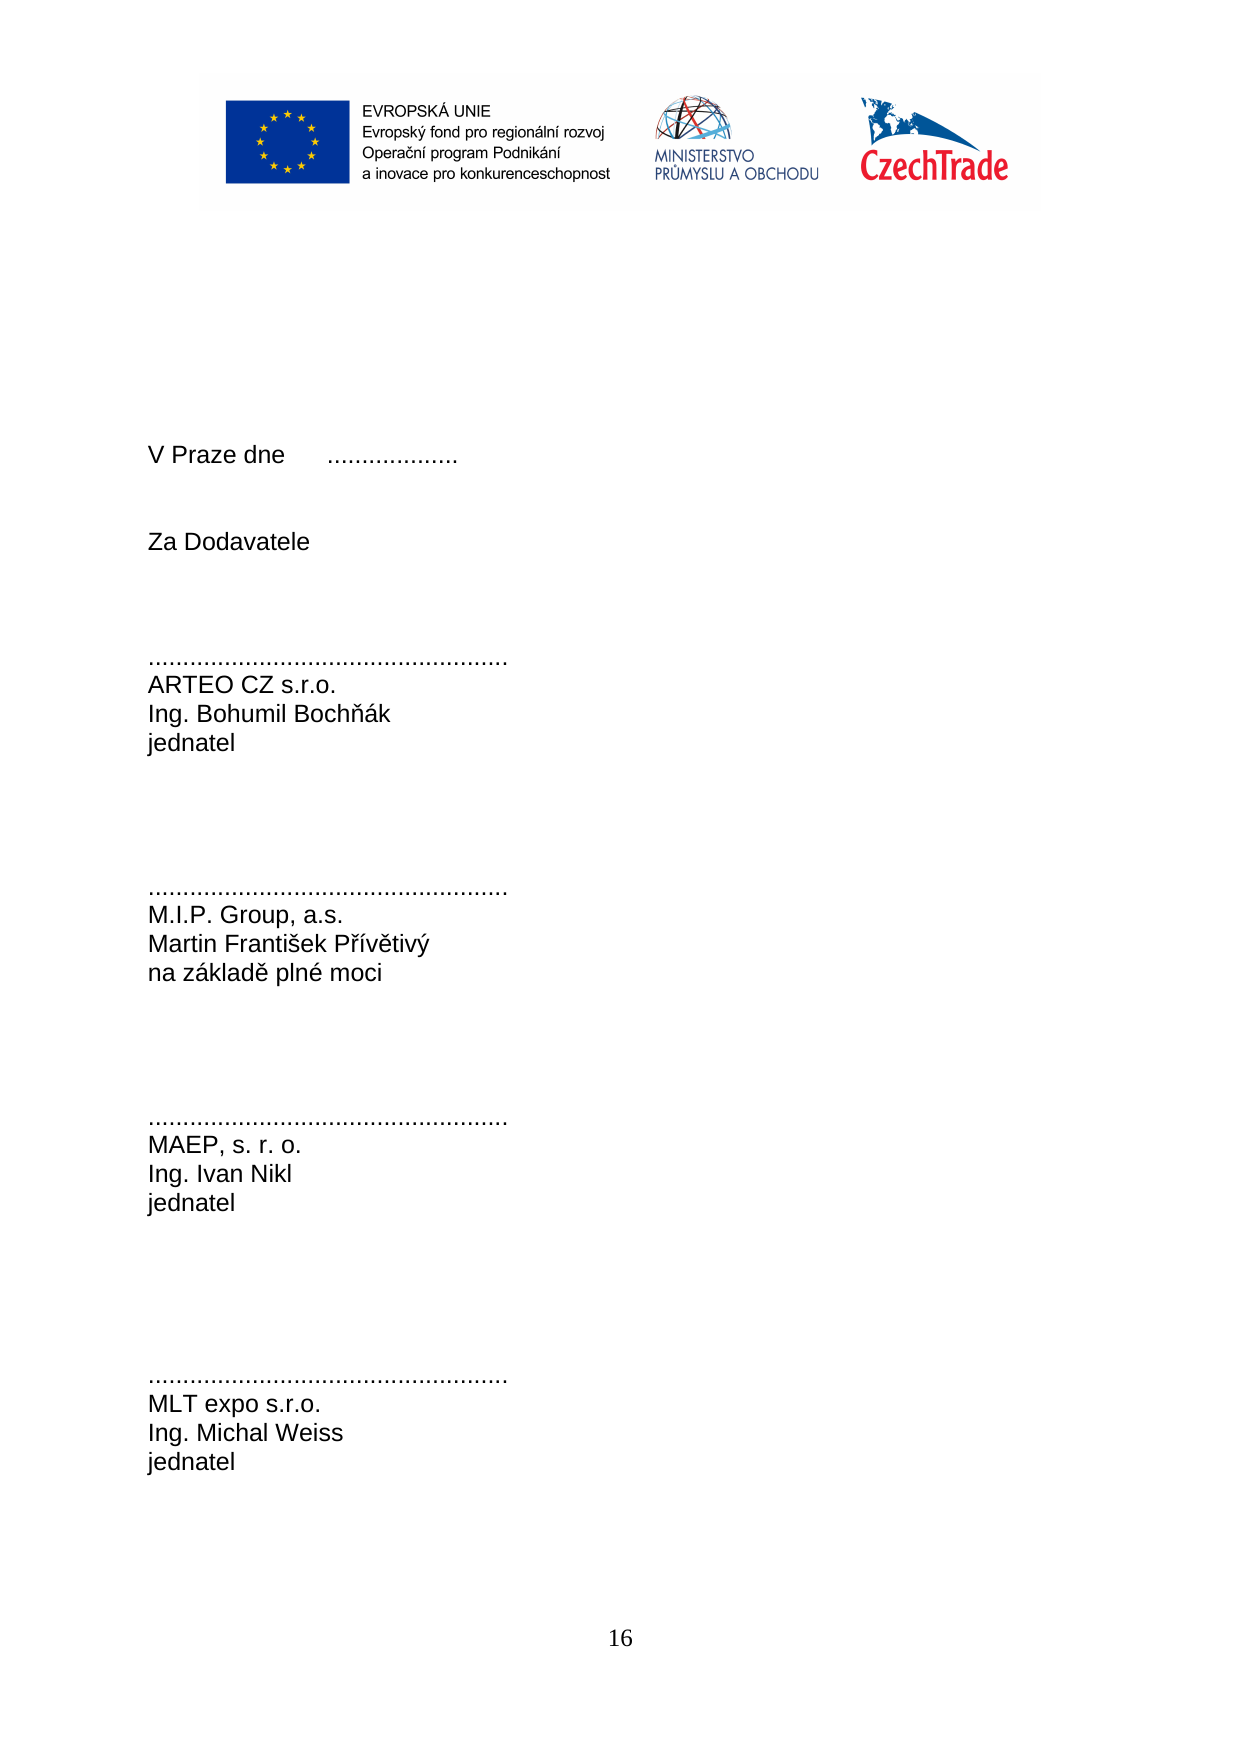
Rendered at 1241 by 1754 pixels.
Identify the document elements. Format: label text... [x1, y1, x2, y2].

text Ing. Ivan Nikl [148, 1159, 1093, 1188]
text V Praze dne ................... [148, 440, 1093, 469]
text .................................................... [148, 1101, 1093, 1130]
text .................................................... [148, 641, 1093, 670]
text Za Dodavatele [148, 526, 1093, 555]
text jednatel [148, 1188, 1093, 1216]
text jednatel [148, 728, 1093, 756]
text ARTEO CZ s.r.o. [148, 670, 1093, 699]
picture [199, 73, 1042, 211]
text Ing. Michal Weiss [148, 1418, 1093, 1446]
text na základě plné moci [148, 958, 1093, 986]
text jednatel [148, 1446, 1093, 1475]
text Martin František Přívětivý [148, 929, 1093, 958]
text .................................................... [148, 1360, 1093, 1389]
text .................................................... [148, 871, 1093, 900]
text M.I.P. Group, a.s. [148, 900, 1093, 929]
text MAEP, s. r. o. [148, 1130, 1093, 1159]
text MLT expo s.r.o. [148, 1389, 1093, 1418]
text Ing. Bohumil Bochňák [148, 699, 1093, 728]
